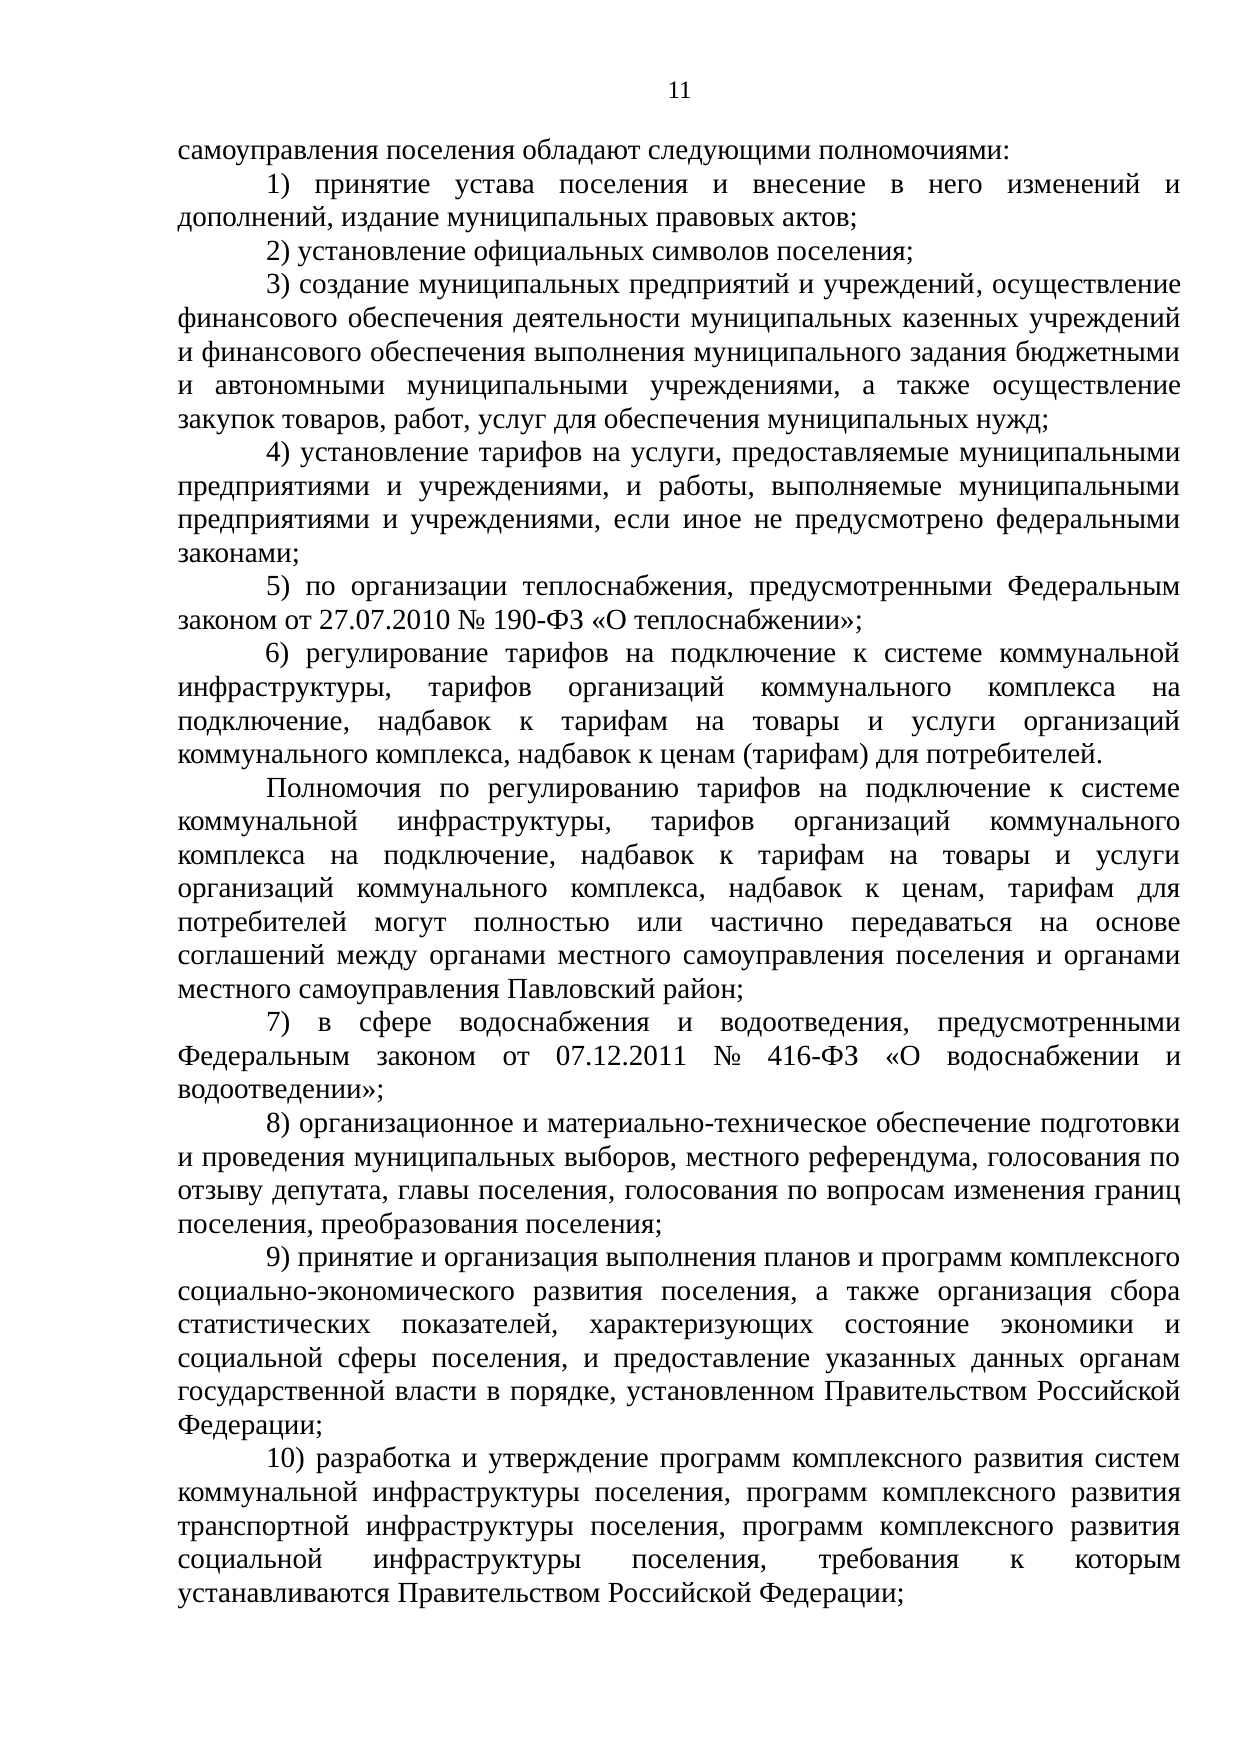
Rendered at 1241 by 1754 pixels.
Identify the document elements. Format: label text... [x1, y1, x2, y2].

text 7) в сфере водоснабжения и водоотведения, предусмотренными Федеральным законом от 07.12.2011 № 416-ФЗ «О водоснабжении и водоотведении»; [177, 1004, 1181, 1105]
text Полномочия по регулированию тарифов на подключение к системе коммунальной инфраструктуры, тарифов организаций коммунального комплекса на подключение, надбавок к тарифам на товары и услуги организаций коммунального комплекса, надбавок к ценам, тарифам для потребителей могут полностью или частично передаваться на основе соглашений между органами местного самоуправления поселения и органами местного самоуправления Павловский район; [177, 770, 1181, 1004]
text 10) разработка и утверждение программ комплексного развития систем коммунальной инфраструктуры поселения, программ комплексного развития транспортной инфраструктуры поселения, программ комплексного развития социальной инфраструктуры поселения, требования к которым устанавливаются Правительством Российской Федерации; [177, 1441, 1181, 1608]
text 9) принятие и организация выполнения планов и программ комплексного социально-экономического развития поселения, а также организация сбора статистических показателей, характеризующих состояние экономики и социальной сферы поселения, и предоставление указанных данных органам государственной власти в порядке, установленном Правительством Российской Федерации; [177, 1239, 1181, 1441]
text 4) установление тарифов на услуги, предоставляемые муниципальными предприятиями и учреждениями, и работы, выполняемые муниципальными предприятиями и учреждениями, если иное не предусмотрено федеральными законами; [177, 434, 1181, 568]
text 8) организационное и материально-техническое обеспечение подготовки и проведения муниципальных выборов, местного референдума, голосования по отзыву депутата, главы поселения, голосования по вопросам изменения границ поселения, преобразования поселения; [177, 1105, 1181, 1239]
text 1) принятие устава поселения и внесение в него изменений и дополнений, издание муниципальных правовых актов; [177, 166, 1181, 233]
text 6) регулирование тарифов на подключение к системе коммунальной инфраструктуры, тарифов организаций коммунального комплекса на подключение, надбавок к тарифам на товары и услуги организаций коммунального комплекса, надбавок к ценам (тарифам) для потребителей. [177, 636, 1181, 770]
subtitle 5) по организации теплоснабжения, предусмотренными Федеральным законом от 27.07.2010 № 190-ФЗ «О теплоснабжении»; [177, 568, 1181, 636]
text 2) установление официальных символов поселения; [177, 233, 1181, 267]
text 3) создание муниципальных предприятий и учреждений, осуществление финансового обеспечения деятельности муниципальных казенных учреждений и финансового обеспечения выполнения муниципального задания бюджетными и автономными муниципальными учреждениями, а также осуществление закупок товаров, работ, услуг для обеспечения муниципальных нужд; [177, 267, 1181, 434]
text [177, 132, 1181, 166]
